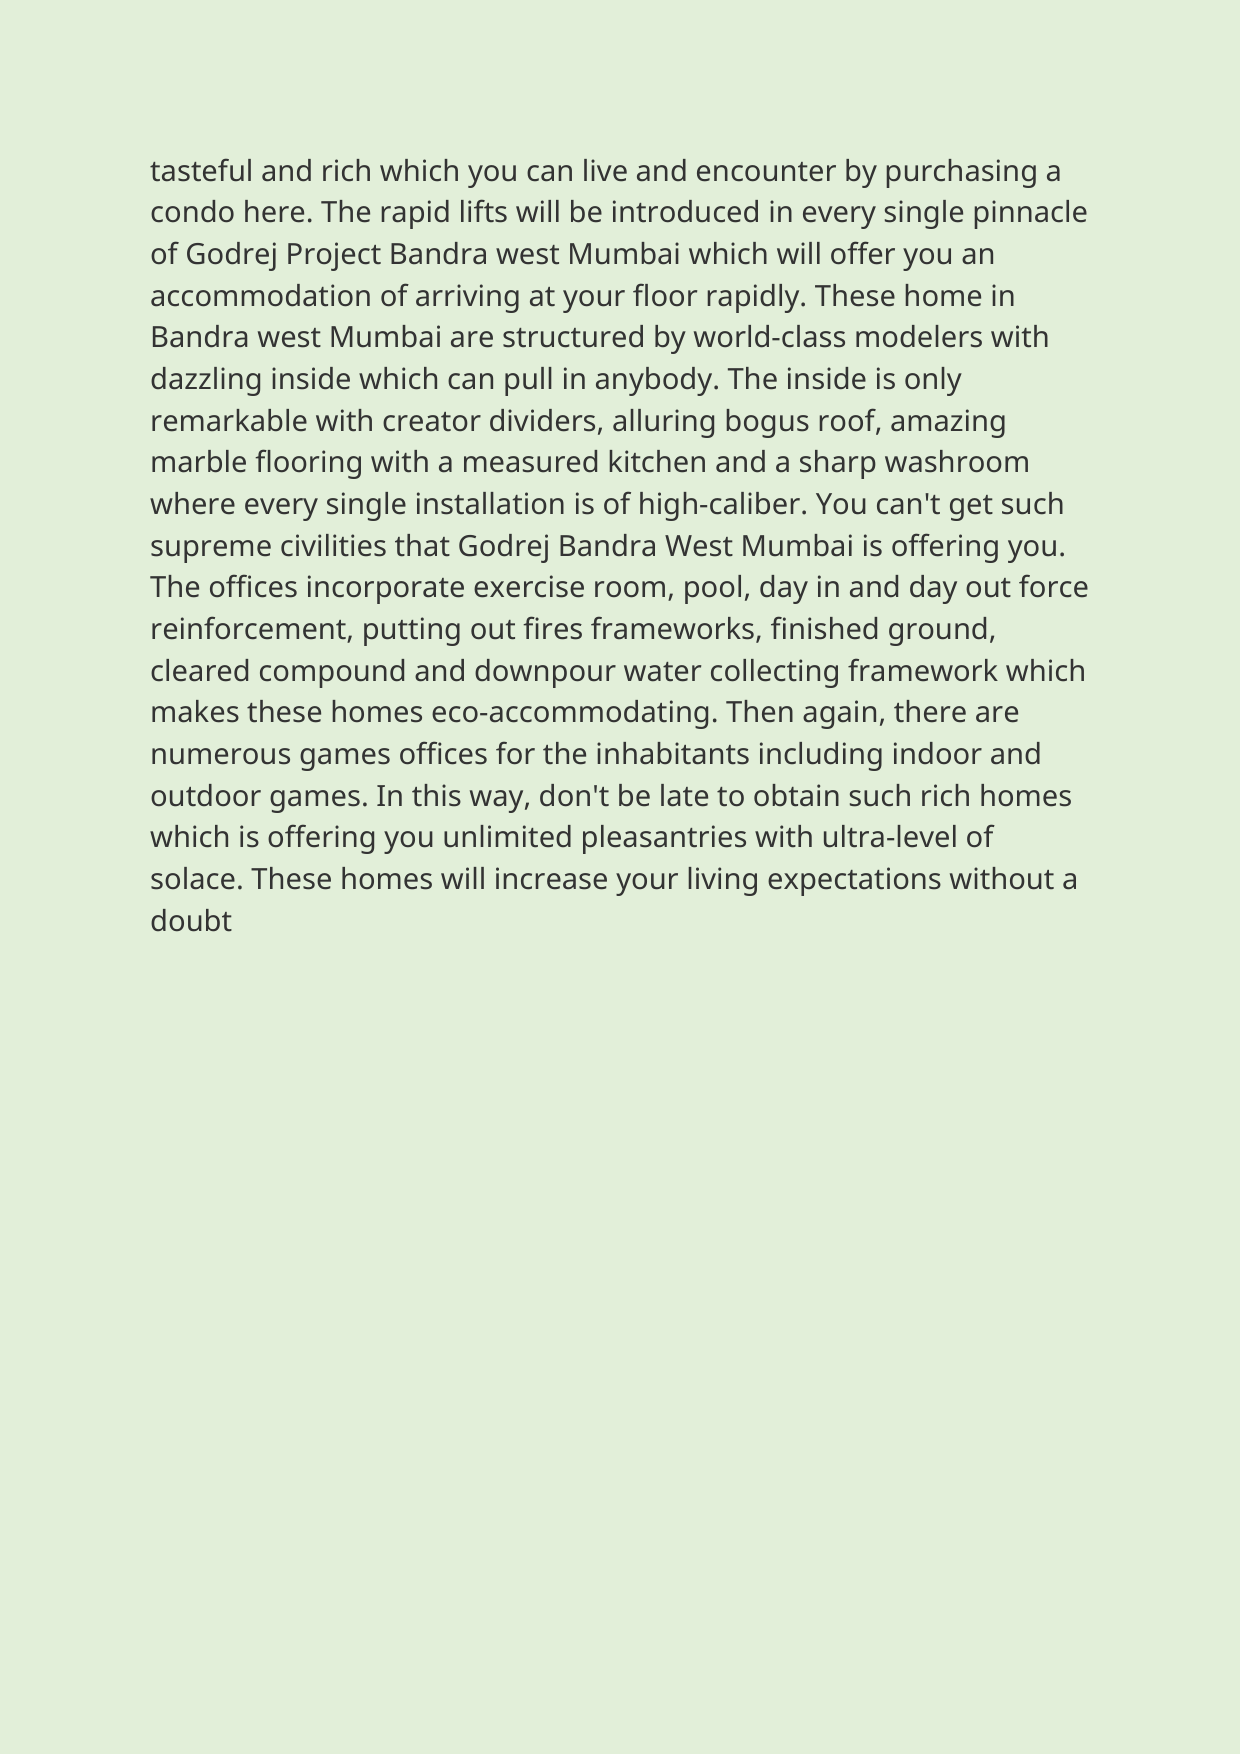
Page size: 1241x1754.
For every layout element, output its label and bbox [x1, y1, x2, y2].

text [150, 150, 1090, 940]
